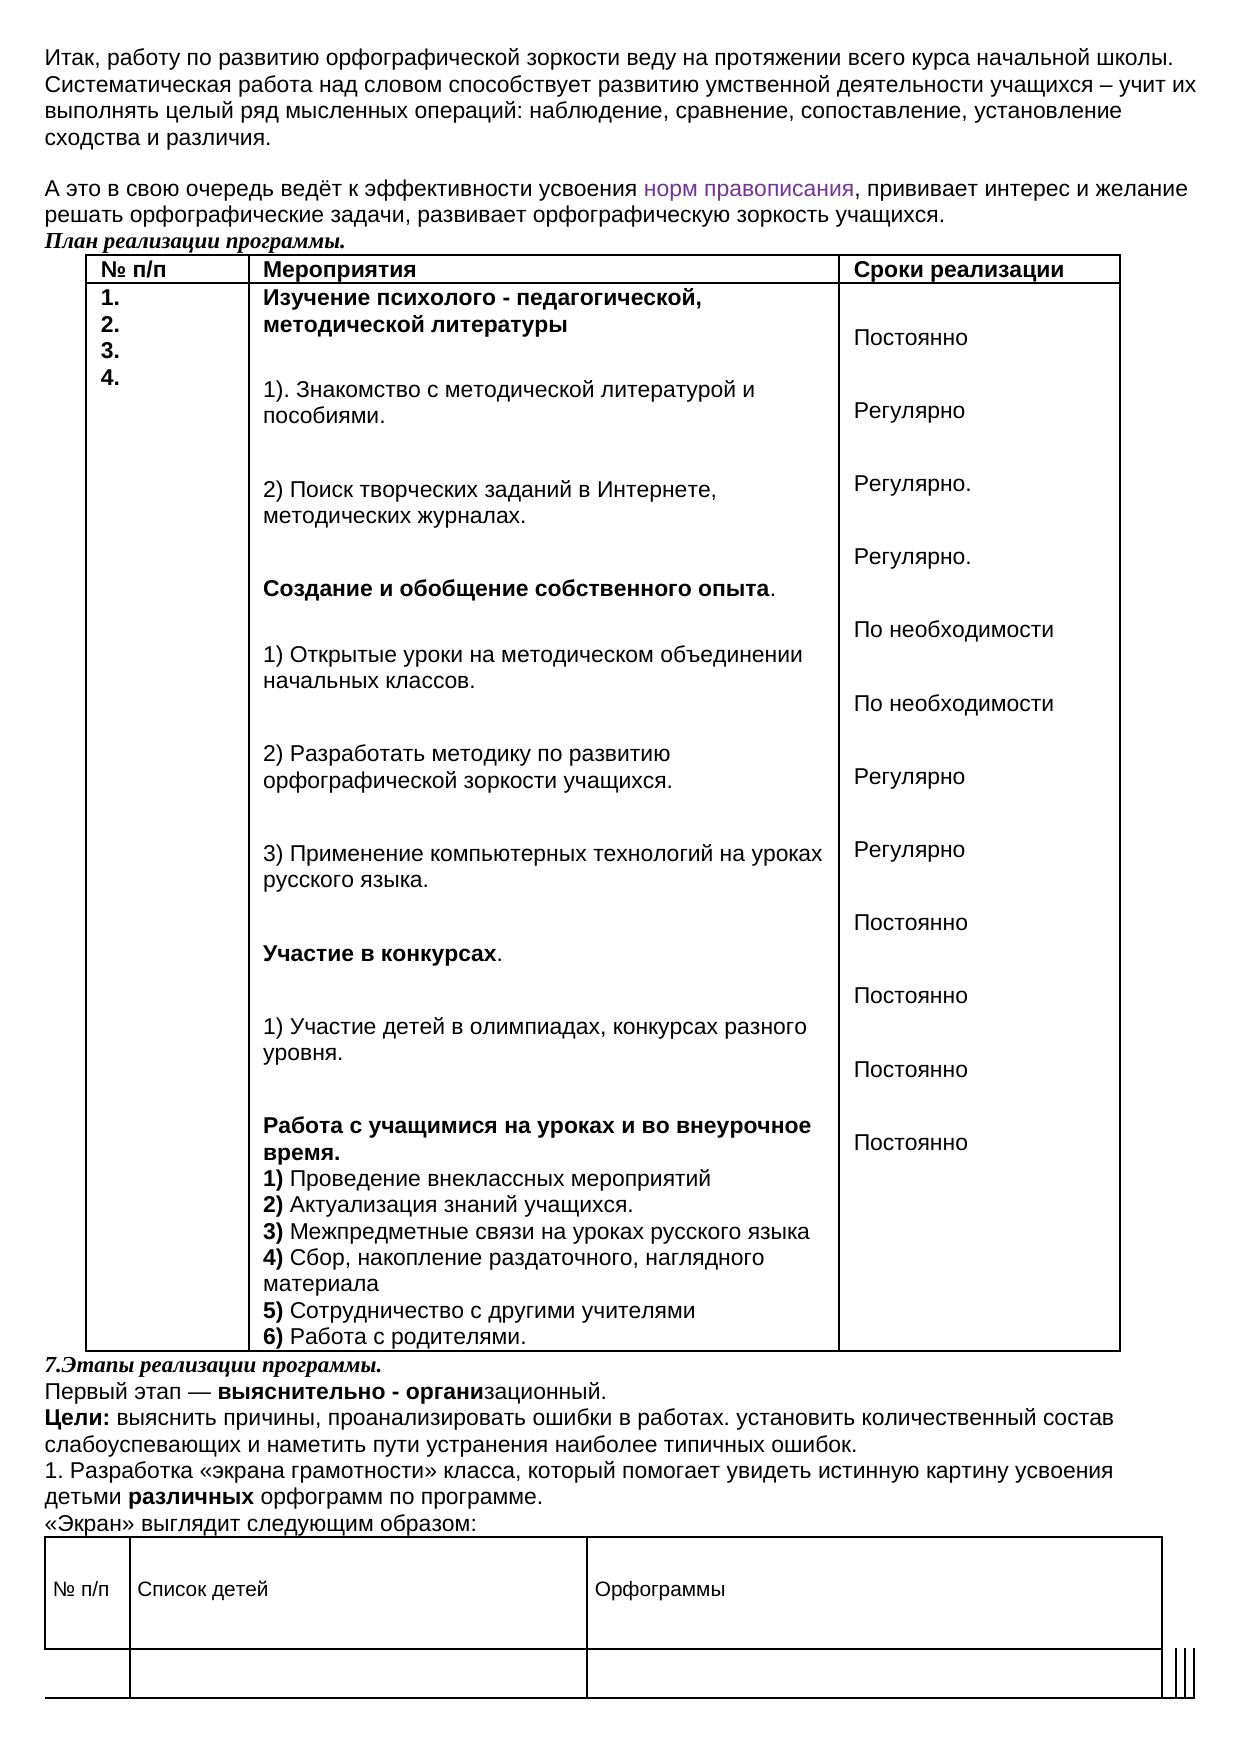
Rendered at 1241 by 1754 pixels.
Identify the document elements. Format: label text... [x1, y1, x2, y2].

table_header Сроки реализации [840, 256, 1119, 282]
table_cell [1186, 1648, 1193, 1697]
text 1. Разработка «экрана грамотности» класса, который помогает увидеть истинную картину усвоения детьми различных орфограмм по программе. [44, 1457, 1211, 1510]
table_cell [1177, 1648, 1184, 1697]
table_header № п/п [46, 1538, 129, 1648]
text Цели: выяснить причины, проанализировать ошибки в работах. установить количественный состав слабоуспевающих и наметить пути устранения наиболее типичных ошибок. [44, 1404, 1211, 1457]
text 7.Этапы реализации программы. [44, 1352, 1211, 1378]
table_header Орфограммы [588, 1538, 1161, 1648]
table_cell [131, 1650, 586, 1697]
table_cell [1163, 1648, 1175, 1697]
text Итак, работу по развитию орфографической зоркости веду на протяжении всего курса начальной школы. Систематическая работа над словом способствует развитию умственной деятельности учащихся – учит их выполнять целый ряд мысленных операций: наблюдение, сравнение, сопоставление, установление сходства и различия. [44, 44, 1211, 150]
text А это в свою очередь ведёт к эффективности усвоения норм правописания, прививает интерес и желание решать орфографические задачи, развивает орфографическую зоркость учащихся. [44, 175, 1211, 227]
table_header Мероприятия [250, 256, 838, 282]
text «Экран» выглядит следующим образом: [44, 1510, 1211, 1536]
table_cell [588, 1650, 1161, 1697]
table_cell [45, 1650, 129, 1697]
table_header Список детей [131, 1538, 586, 1648]
table_cell 1. 2. 3. 4. [87, 284, 248, 1349]
table_cell Постоянно Регулярно Регулярно. Регулярно. По необходимости По необходимости Регулярно Регулярно Постоянно Постоянно Постоянно Постоянно [840, 284, 1119, 1349]
text План реализации программы. [44, 227, 1211, 254]
table_header № п/п [87, 256, 248, 282]
text Первый этап — выяснительно - организационный. [44, 1378, 1211, 1404]
table_cell Изучение психолого - педагогической, методической литературы 1). Знакомство с методической литературой и пособиями. 2) Поиск творческих заданий в Интернете, методических журналах. Создание и обобщение собственного опыта. 1) Открытые уроки на методическом объединении начальных классов. 2) Разработать методику по развитию орфографической зоркости учащихся. 3) Применение компьютерных технологий на уроках русского языка. Участие в конкурсах. 1) Участие детей в олимпиадах, конкурсах разного уровня. Работа с учащимися на уроках и во внеурочное время. 1) Проведение внеклассных мероприятий 2) Актуализация знаний учащихся. 3) Межпредметные связи на уроках русского языка 4) Сбор, накопление раздаточного, наглядного материала 5) Сотрудничество с другими учителями 6) Работа с родителями. [250, 284, 838, 1349]
